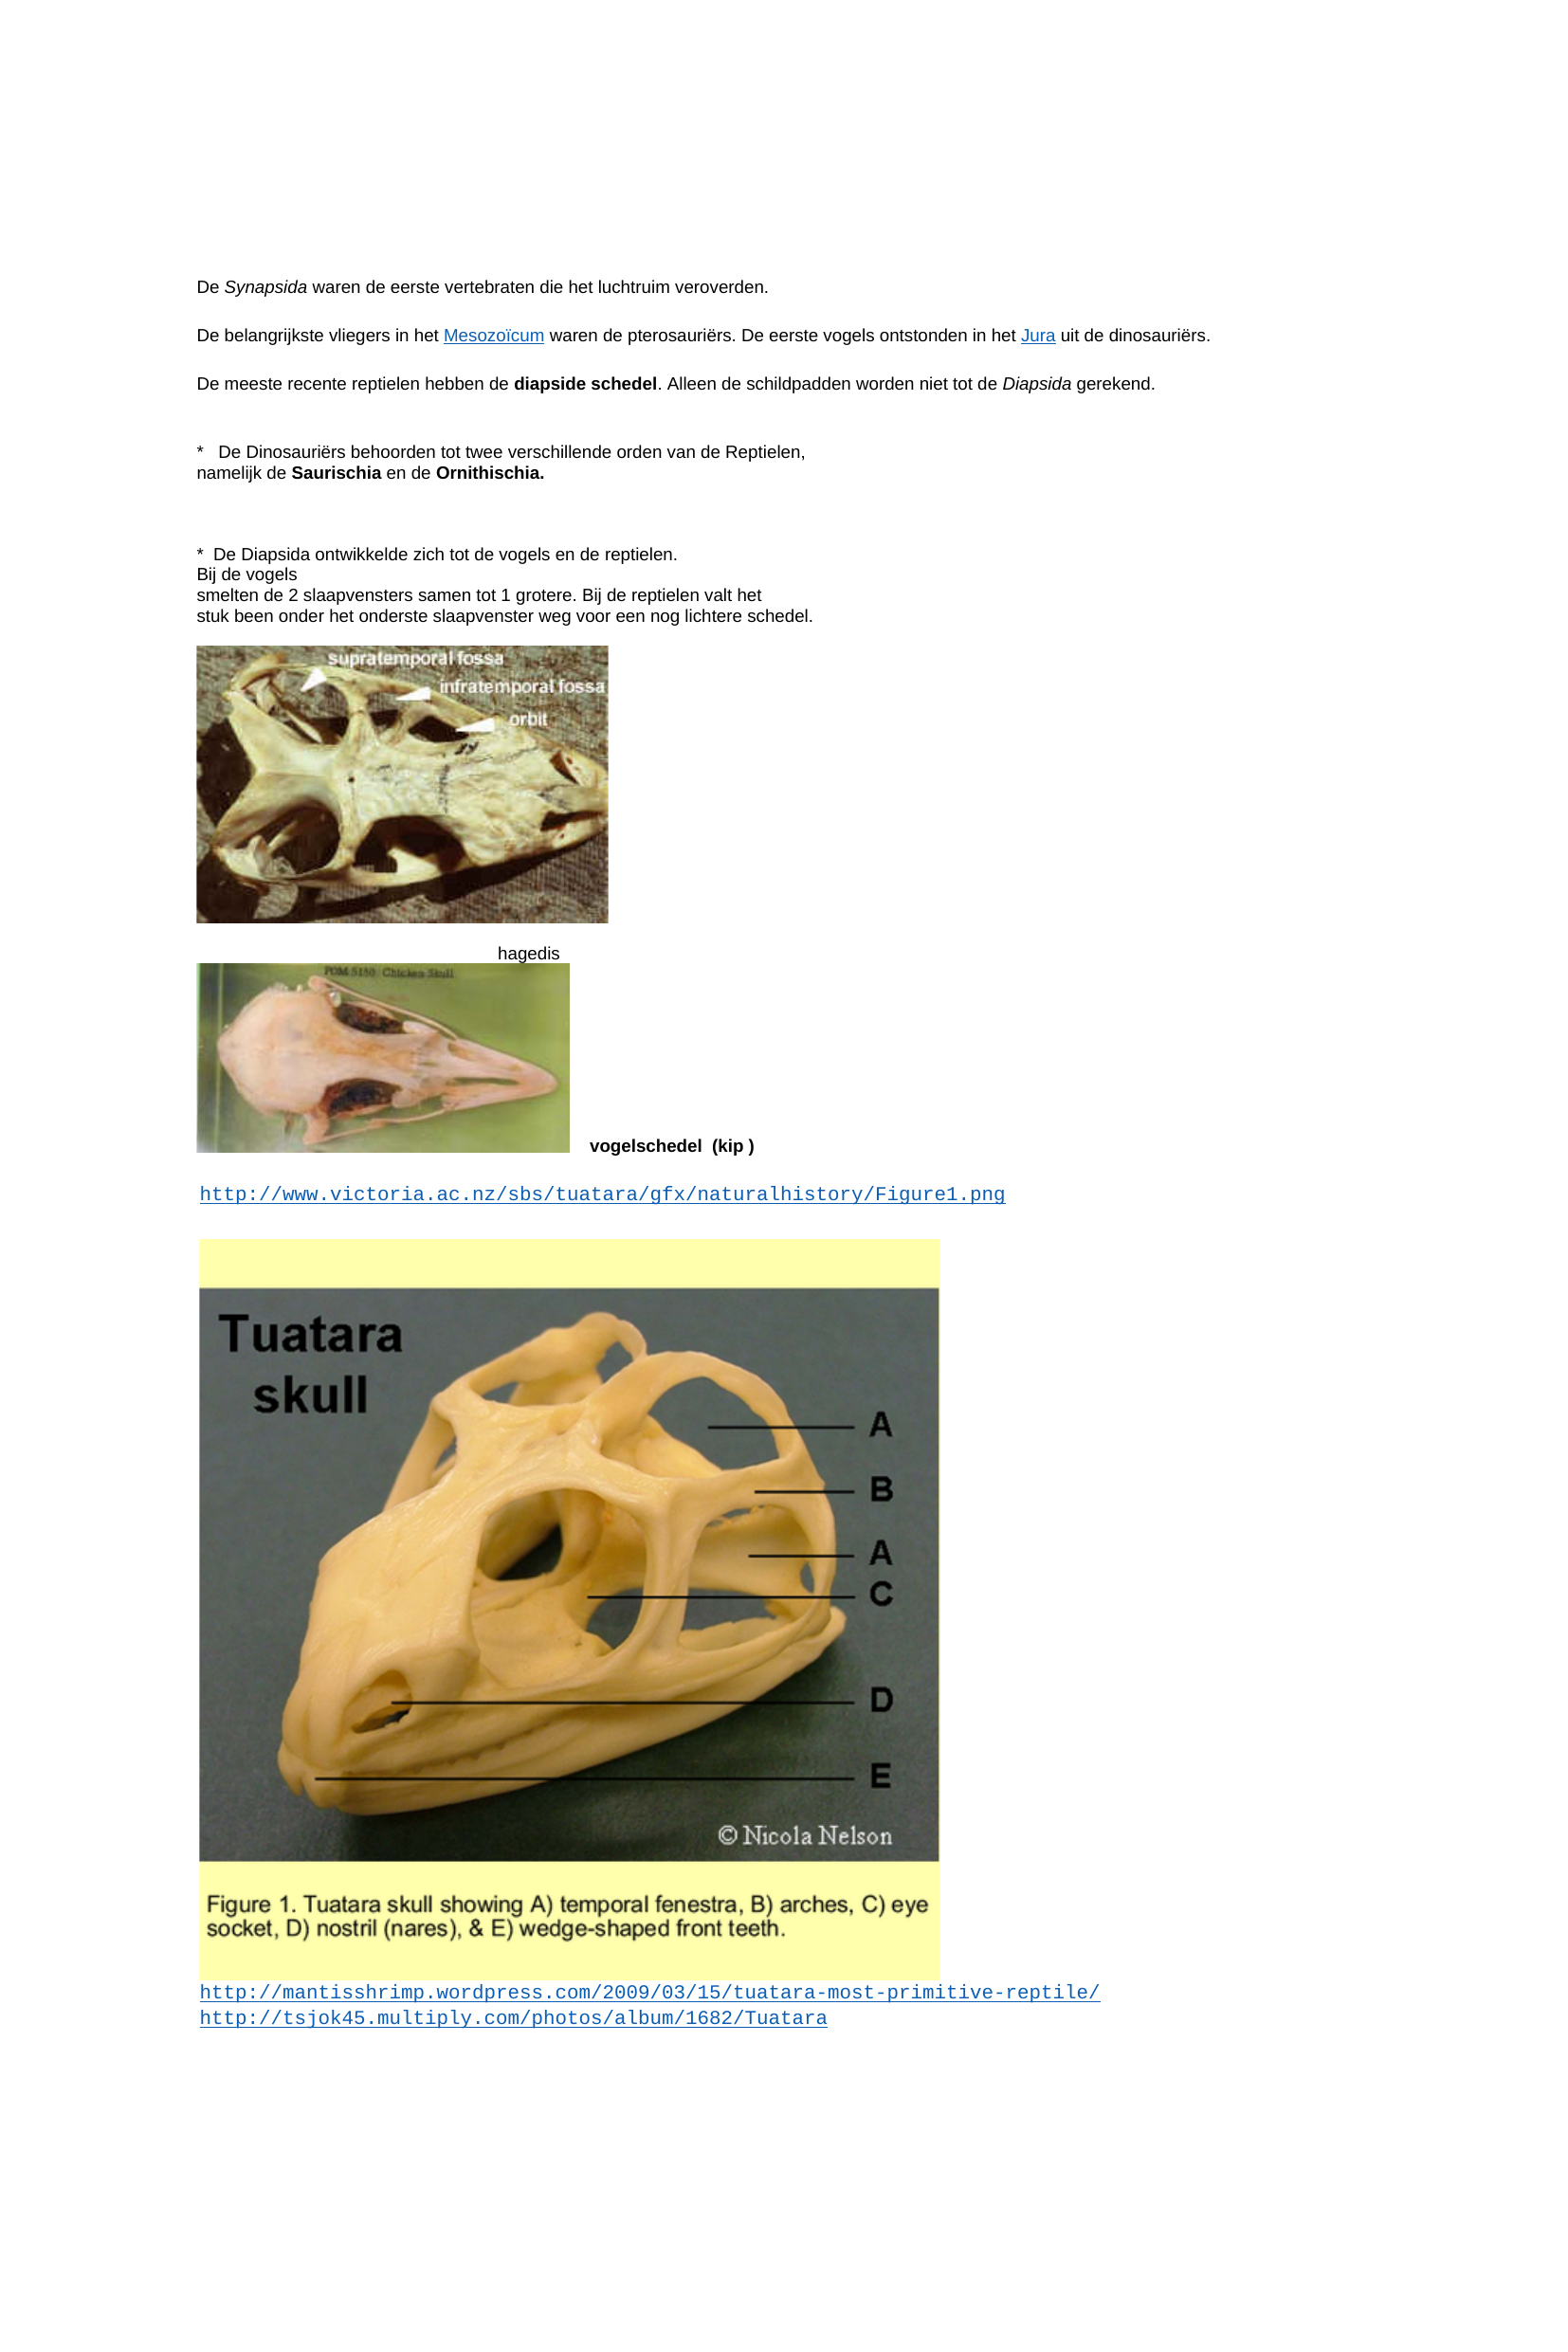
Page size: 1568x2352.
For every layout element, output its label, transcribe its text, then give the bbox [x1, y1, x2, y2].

text http://tsjok45.multiply.com/photos/album/1682/Tuatara [199, 2008, 1369, 2031]
picture [196, 963, 570, 1153]
text Bij de vogels smelten de 2 slaapvensters samen tot 1 grotere. Bij de reptielen valt het stuk been onder het onderste slaapvenster weg voor een nog lichtere schedel. [196, 564, 1372, 626]
text * De Diapsida ontwikkelde zich tot de vogels en de reptielen. [196, 503, 1372, 564]
text hagedis [196, 943, 1372, 963]
text De belangrijkste vliegers in het Mesozoïcum waren de pterosauriërs. De eerste vogels ontstonden in het Jura uit de dinosauriërs. [196, 325, 1372, 345]
text http://mantisshrimp.wordpress.com/2009/03/15/tuatara-most-primitive-reptile/ [199, 1983, 1369, 2005]
text De Synapsida waren de eerste vertebraten die het luchtruim veroverden. [196, 277, 1372, 298]
picture [199, 1239, 940, 1980]
text http://www.victoria.ac.nz/sbs/tuatara/gfx/naturalhistory/Figure1.png [199, 1184, 1369, 1207]
text De meeste recente reptielen hebben de diapside schedel. Alleen de schildpadden worden niet tot de Diapsida gerekend. [196, 374, 1372, 393]
text * De Dinosauriërs behoorden tot twee verschillende orden van de Reptielen, namelijk de Saurischia en de Ornithischia. [196, 442, 1372, 483]
picture [196, 646, 609, 923]
